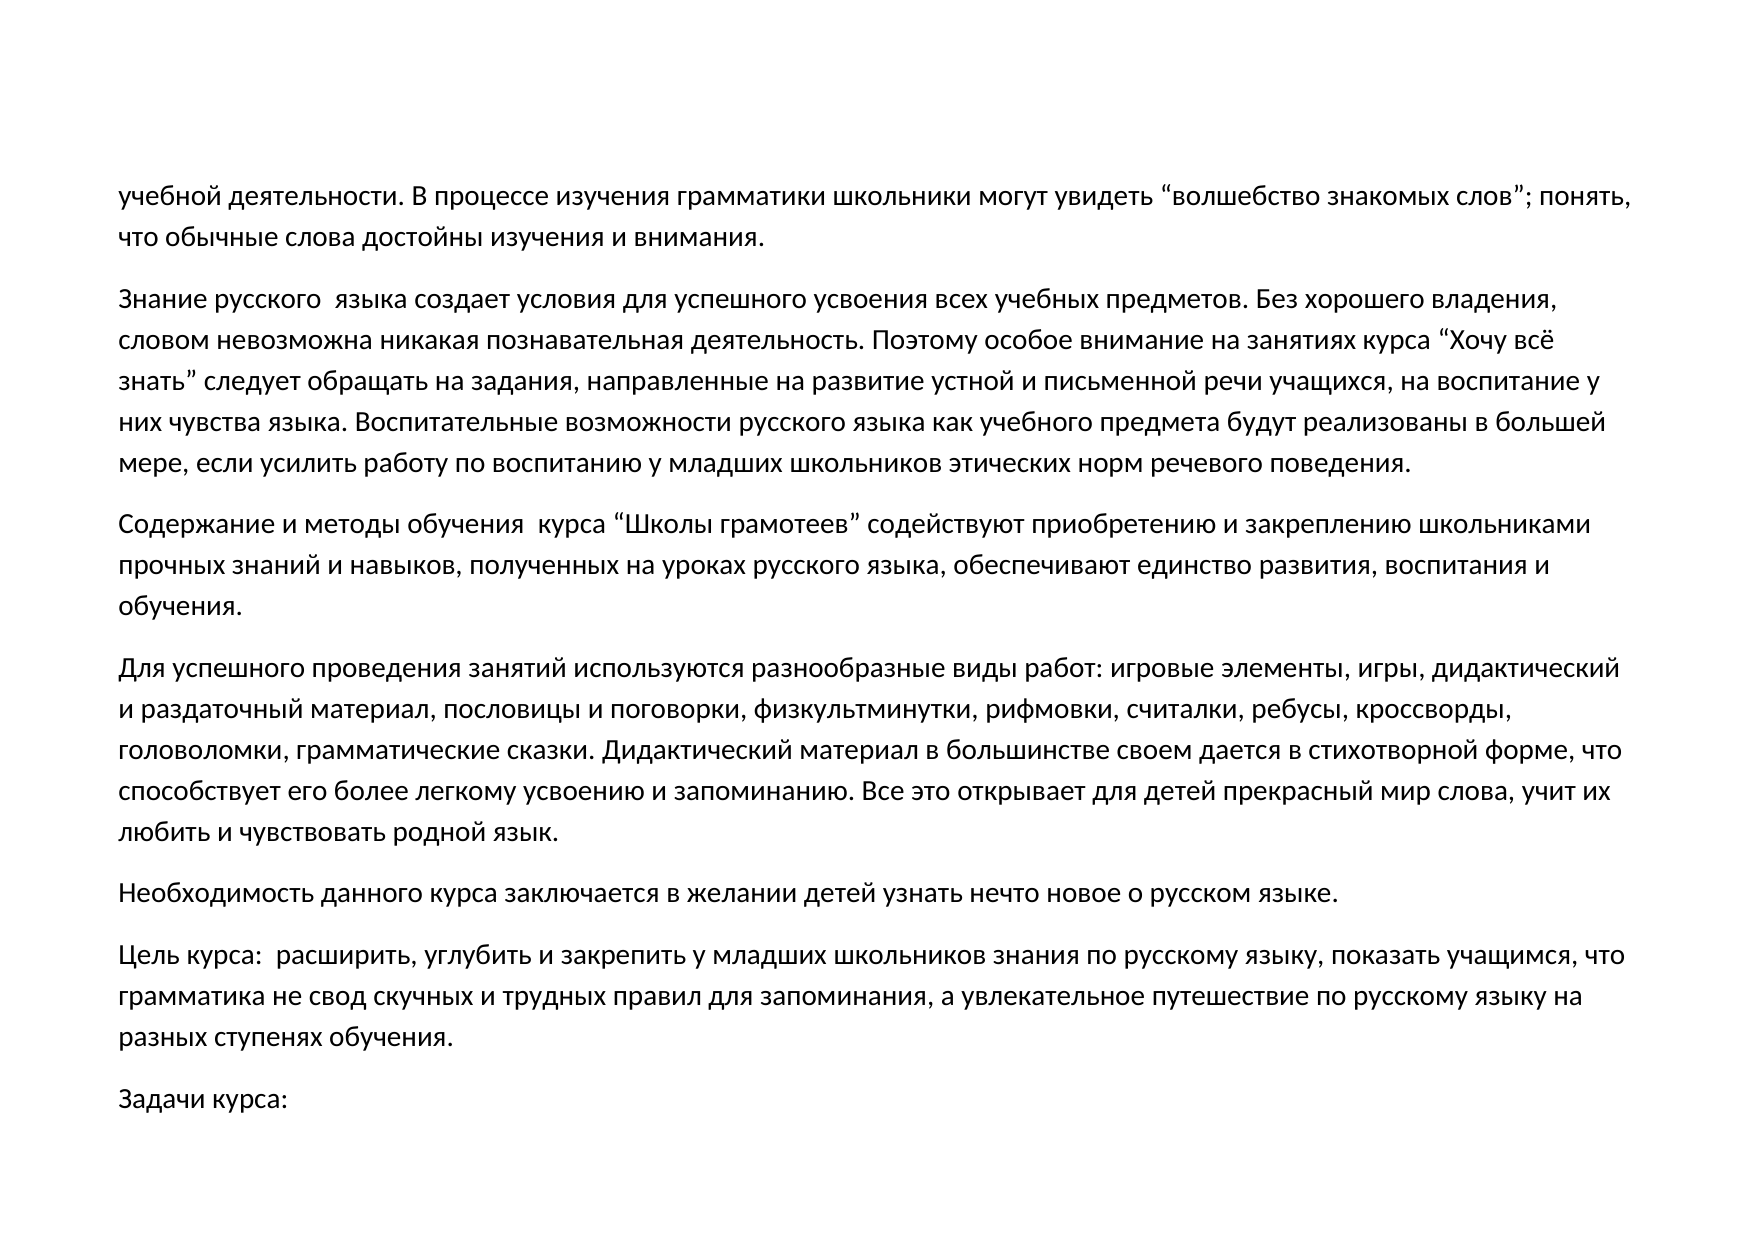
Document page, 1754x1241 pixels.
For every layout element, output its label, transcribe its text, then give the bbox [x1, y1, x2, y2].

text Необходимость данного курса заключается в желании детей узнать нечто новое о русском языке. [118, 874, 1636, 910]
text Задачи курса: [118, 1080, 1636, 1116]
text Содержание и методы обучения курса “Школы грамотеев” содействуют приобретению и закреплению школьниками прочных знаний и навыков, полученных на уроках русского языка, обеспечивают единство развития, воспитания и обучения. [118, 505, 1636, 623]
text Для успешного проведения занятий используются разнообразные виды работ: игровые элементы, игры, дидактический и раздаточный материал, пословицы и поговорки, физкультминутки, рифмовки, считалки, ребусы, кроссворды, головоломки, грамматические сказки. Дидактический материал в большинстве своем дается в стихотворной форме, что способствует его более легкому усвоению и запоминанию. Все это открывает для детей прекрасный мир слова, учит их любить и чувствовать родной язык. [118, 649, 1636, 848]
text Цель курса: расширить, углубить и закрепить у младших школьников знания по русскому языку, показать учащимся, что грамматика не свод скучных и трудных правил для запоминания, а увлекательное путешествие по русскому языку на разных ступенях обучения. [118, 936, 1636, 1054]
text Знание русского языка создает условия для успешного усвоения всех учебных предметов. Без хорошего владения, словом невозможна никакая познавательная деятельность. Поэтому особое внимание на занятиях курса “Хочу всё знать” следует обращать на задания, направленные на развитие устной и письменной речи учащихся, на воспитание у них чувства языка. Воспитательные возможности русского языка как учебного предмета будут реализованы в большей мере, если усилить работу по воспитанию у младших школьников этических норм речевого поведения. [118, 280, 1636, 479]
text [118, 177, 1636, 254]
